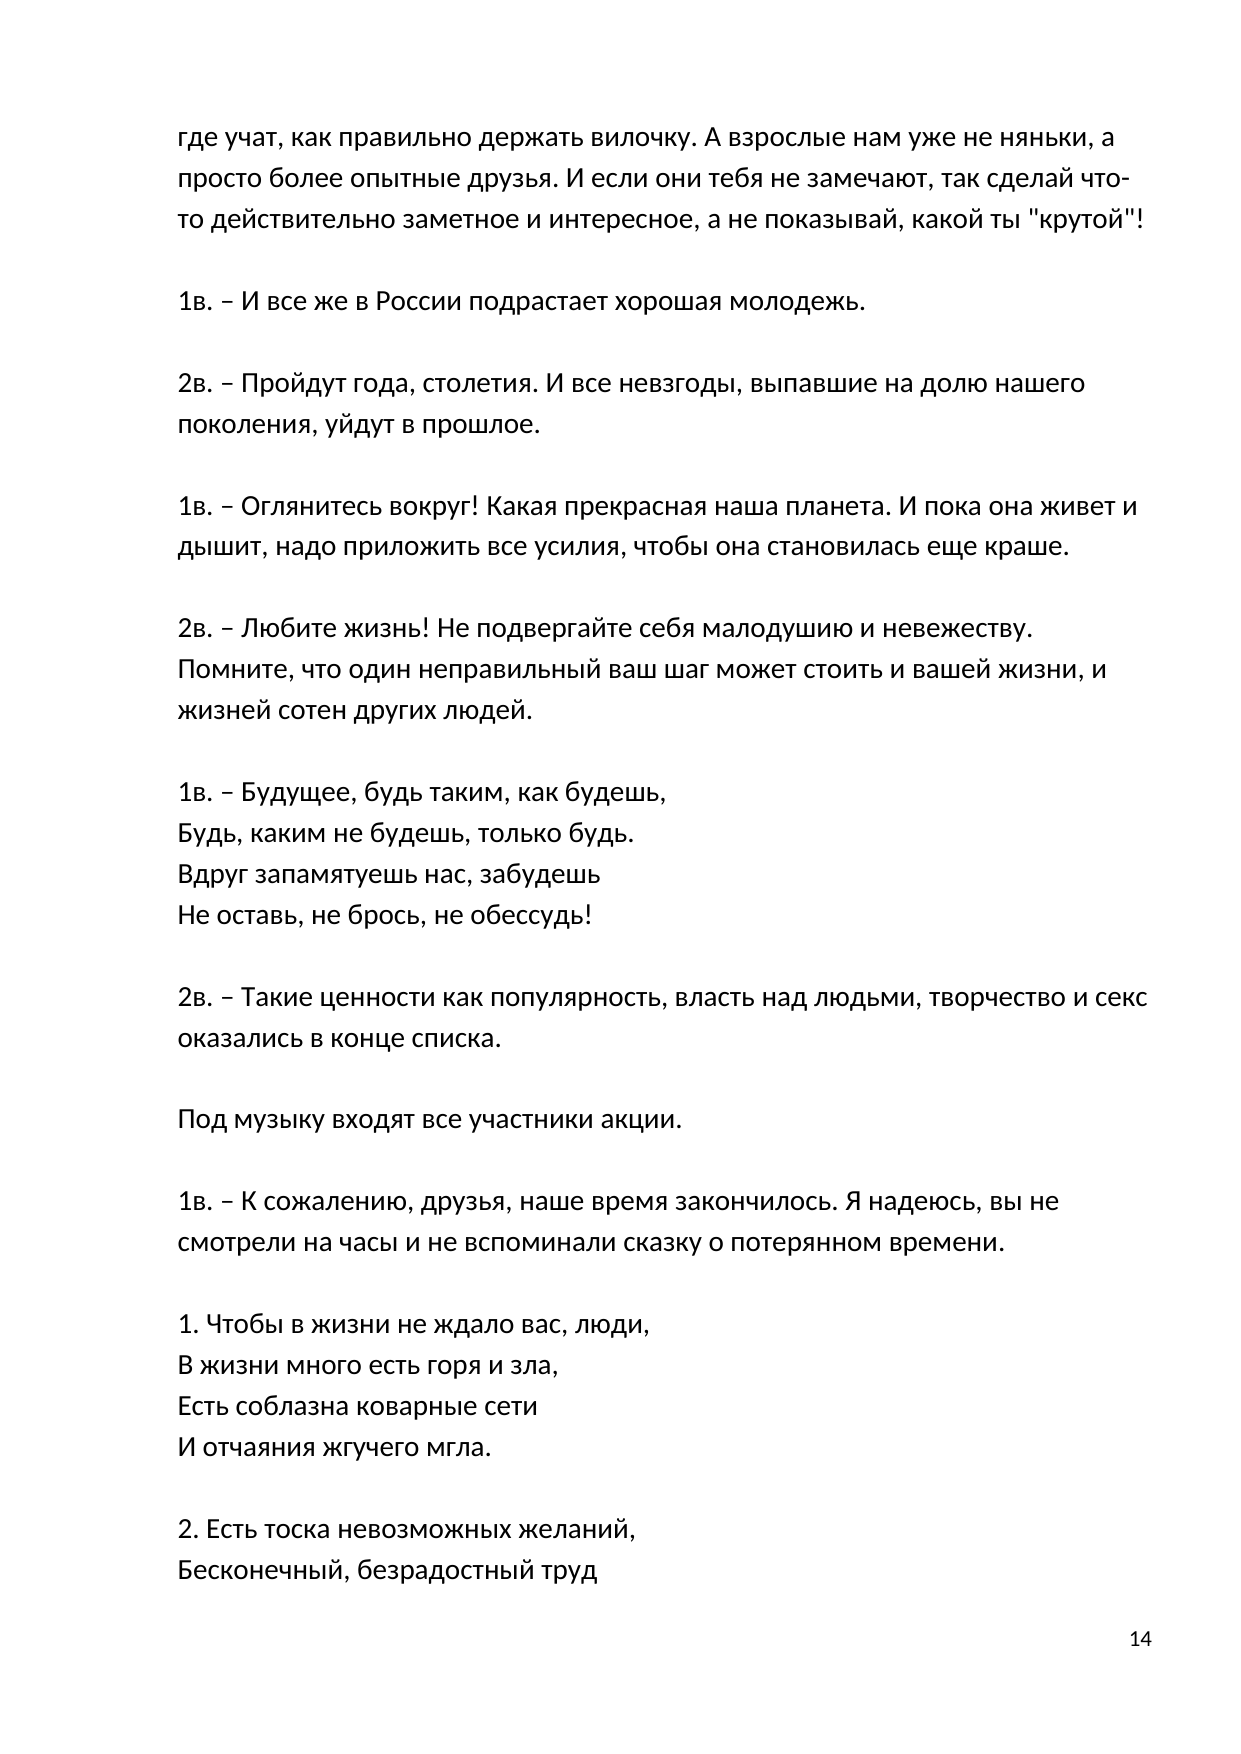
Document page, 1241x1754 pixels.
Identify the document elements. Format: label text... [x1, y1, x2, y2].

text Не оставь, не брось, не обессудь! [177, 896, 1152, 932]
text 2в. – Пройдут года, столетия. И все невзгоды, выпавшие на долю нашего поколения, уйдут в прошлое. [177, 364, 1152, 440]
text Будь, каким не будешь, только будь. [177, 814, 1152, 850]
text В жизни много есть горя и зла, [177, 1346, 1152, 1382]
text Под музыку входят все участники акции. [177, 1101, 1152, 1136]
text 1. Чтобы в жизни не ждало вас, люди, [177, 1305, 1152, 1341]
text 1в. – Будущее, будь таким, как будешь, [177, 773, 1152, 809]
text Вдруг запамятуешь нас, забудешь [177, 855, 1152, 891]
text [177, 118, 1152, 236]
text 2в. – Такие ценности как популярность, власть над людьми, творчество и секс оказались в конце списка. [177, 978, 1152, 1054]
text Есть соблазна коварные сети [177, 1387, 1152, 1423]
text И отчаяния жгучего мгла. [177, 1428, 1152, 1464]
text 2. Есть тоска невозможных желаний, [177, 1510, 1152, 1546]
text 1в. – К сожалению, друзья, наше время закончилось. Я надеюсь, вы не смотрели на часы и не вспоминали сказку о потерянном времени. [177, 1182, 1152, 1259]
text 1в. – Оглянитесь вокруг! Какая прекрасная наша планета. И пока она живет и дышит, надо приложить все усилия, чтобы она становилась еще краше. [177, 487, 1152, 563]
text Бесконечный, безрадостный труд [177, 1551, 1152, 1587]
text 2в. – Любите жизнь! Не подвергайте себя малодушию и невежеству. Помните, что один неправильный ваш шаг может стоить и вашей жизни, и жизней сотен других людей. [177, 609, 1152, 727]
text 1в. – И все же в России подрастает хорошая молодежь. [177, 282, 1152, 317]
